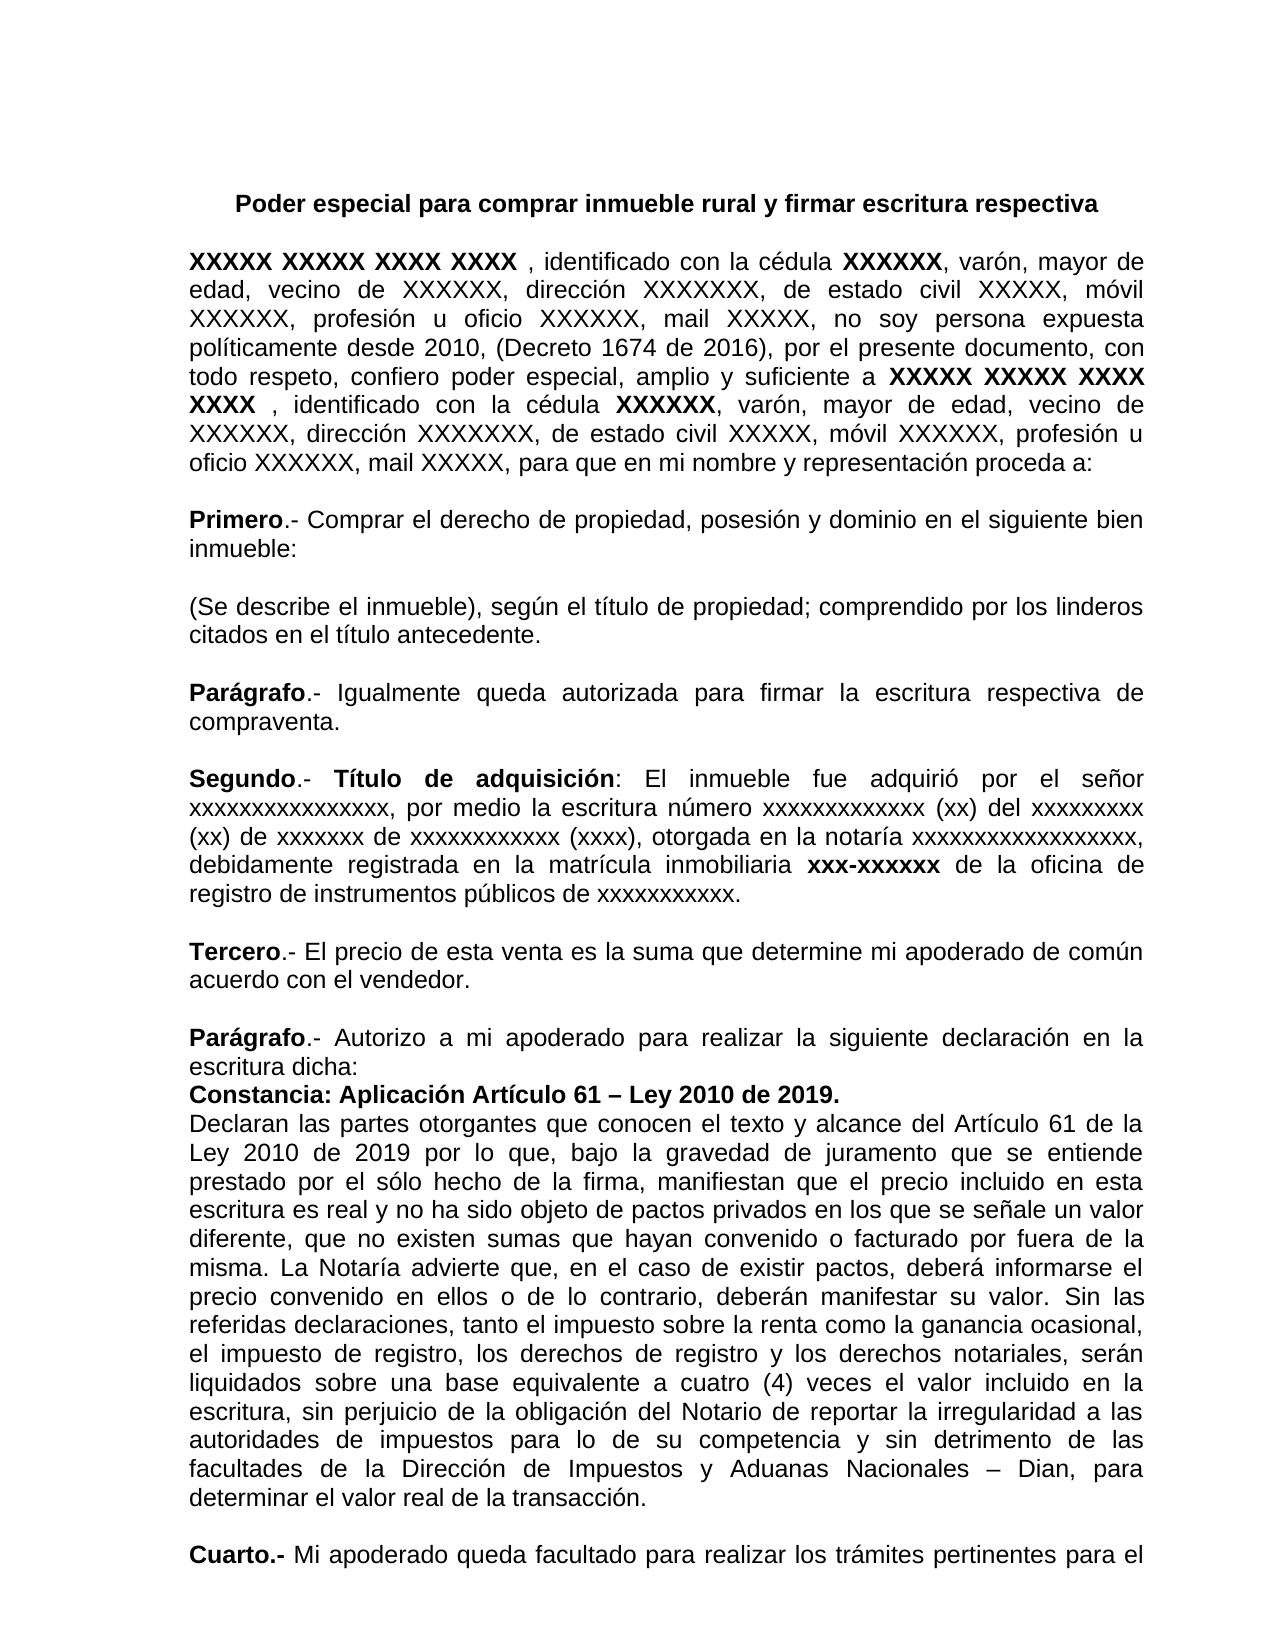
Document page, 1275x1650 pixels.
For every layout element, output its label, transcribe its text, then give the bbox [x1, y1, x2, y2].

text XXXXX XXXXX XXXX XXXX , identificado con la cédula XXXXXX, varón, mayor de edad, vecino de XXXXXX, dirección XXXXXXX, de estado civil XXXXX, móvil XXXXXX, profesión u oficio XXXXXX, mail XXXXX, no soy persona expuesta políticamente desde 2010, (Decreto 1674 de 2016), por el presente documento, con todo respeto, confiero poder especial, amplio y suficiente a XXXXX XXXXX XXXX XXXX , identificado con la cédula XXXXXX, varón, mayor de edad, vecino de XXXXXX, dirección XXXXXXX, de estado civil XXXXX, móvil XXXXXX, profesión u oficio XXXXXX, mail XXXXX, para que en mi nombre y representación proceda a: [189, 246, 1145, 476]
text Parágrafo.- Autorizo a mi apoderado para realizar la siguiente declaración en la escritura dicha: [189, 1023, 1145, 1080]
text Declaran las partes otorgantes que conocen el texto y alcance del Artículo 61 de la Ley 2010 de 2019 por lo que, bajo la gravedad de juramento que se entiende prestado por el sólo hecho de la firma, manifiestan que el precio incluido en esta escritura es real y no ha sido objeto de pactos privados en los que se señale un valor diferente, que no existen sumas que hayan convenido o facturado por fuera de la misma. La Notaría advierte que, en el caso de existir pactos, deberá informarse el precio convenido en ellos o de lo contrario, deberán manifestar su valor. Sin las referidas declaraciones, tanto el impuesto sobre la renta como la ganancia ocasional, el impuesto de registro, los derechos de registro y los derechos notariales, serán liquidados sobre una base equivalente a cuatro (4) veces el valor incluido en la escritura, sin perjuicio de la obligación del Notario de reportar la irregularidad a las autoridades de impuestos para lo de su competencia y sin detrimento de las facultades de la Dirección de Impuestos y Aduanas Nacionales – Dian, para determinar el valor real de la transacción. [189, 1109, 1145, 1511]
text (Se describe el inmueble), según el título de propiedad; comprendido por los linderos citados en el título antecedente. [189, 591, 1145, 649]
text Parágrafo.- Igualmente queda autorizada para firmar la escritura respectiva de compraventa. [189, 678, 1145, 735]
text Poder especial para comprar inmueble rural y firmar escritura respectiva [189, 189, 1145, 218]
text Tercero.- El precio de esta venta es la suma que determine mi apoderado de común acuerdo con el vendedor. [189, 936, 1145, 994]
text Primero.- Comprar el derecho de propiedad, posesión y dominio en el siguiente bien inmueble: [189, 505, 1145, 563]
text Cuarto.- Mi apoderado queda facultado para realizar los trámites pertinentes para el otorgamiento de la escritura respectiva. [189, 1540, 1145, 1569]
text Segundo.- Título de adquisición: El inmueble fue adquirió por el señor xxxxxxxxxxxxxxxx, por medio la escritura número xxxxxxxxxxxxx (xx) del xxxxxxxxx (xx) de xxxxxxx de xxxxxxxxxxxx (xxxx), otorgada en la notaría xxxxxxxxxxxxxxxxxx, debidamente registrada en la matrícula inmobiliaria xxx-xxxxxx de la oficina de registro de instrumentos públicos de xxxxxxxxxxx. [189, 764, 1145, 908]
text Constancia: Aplicación Artículo 61 – Ley 2010 de 2019. [189, 1080, 1145, 1109]
